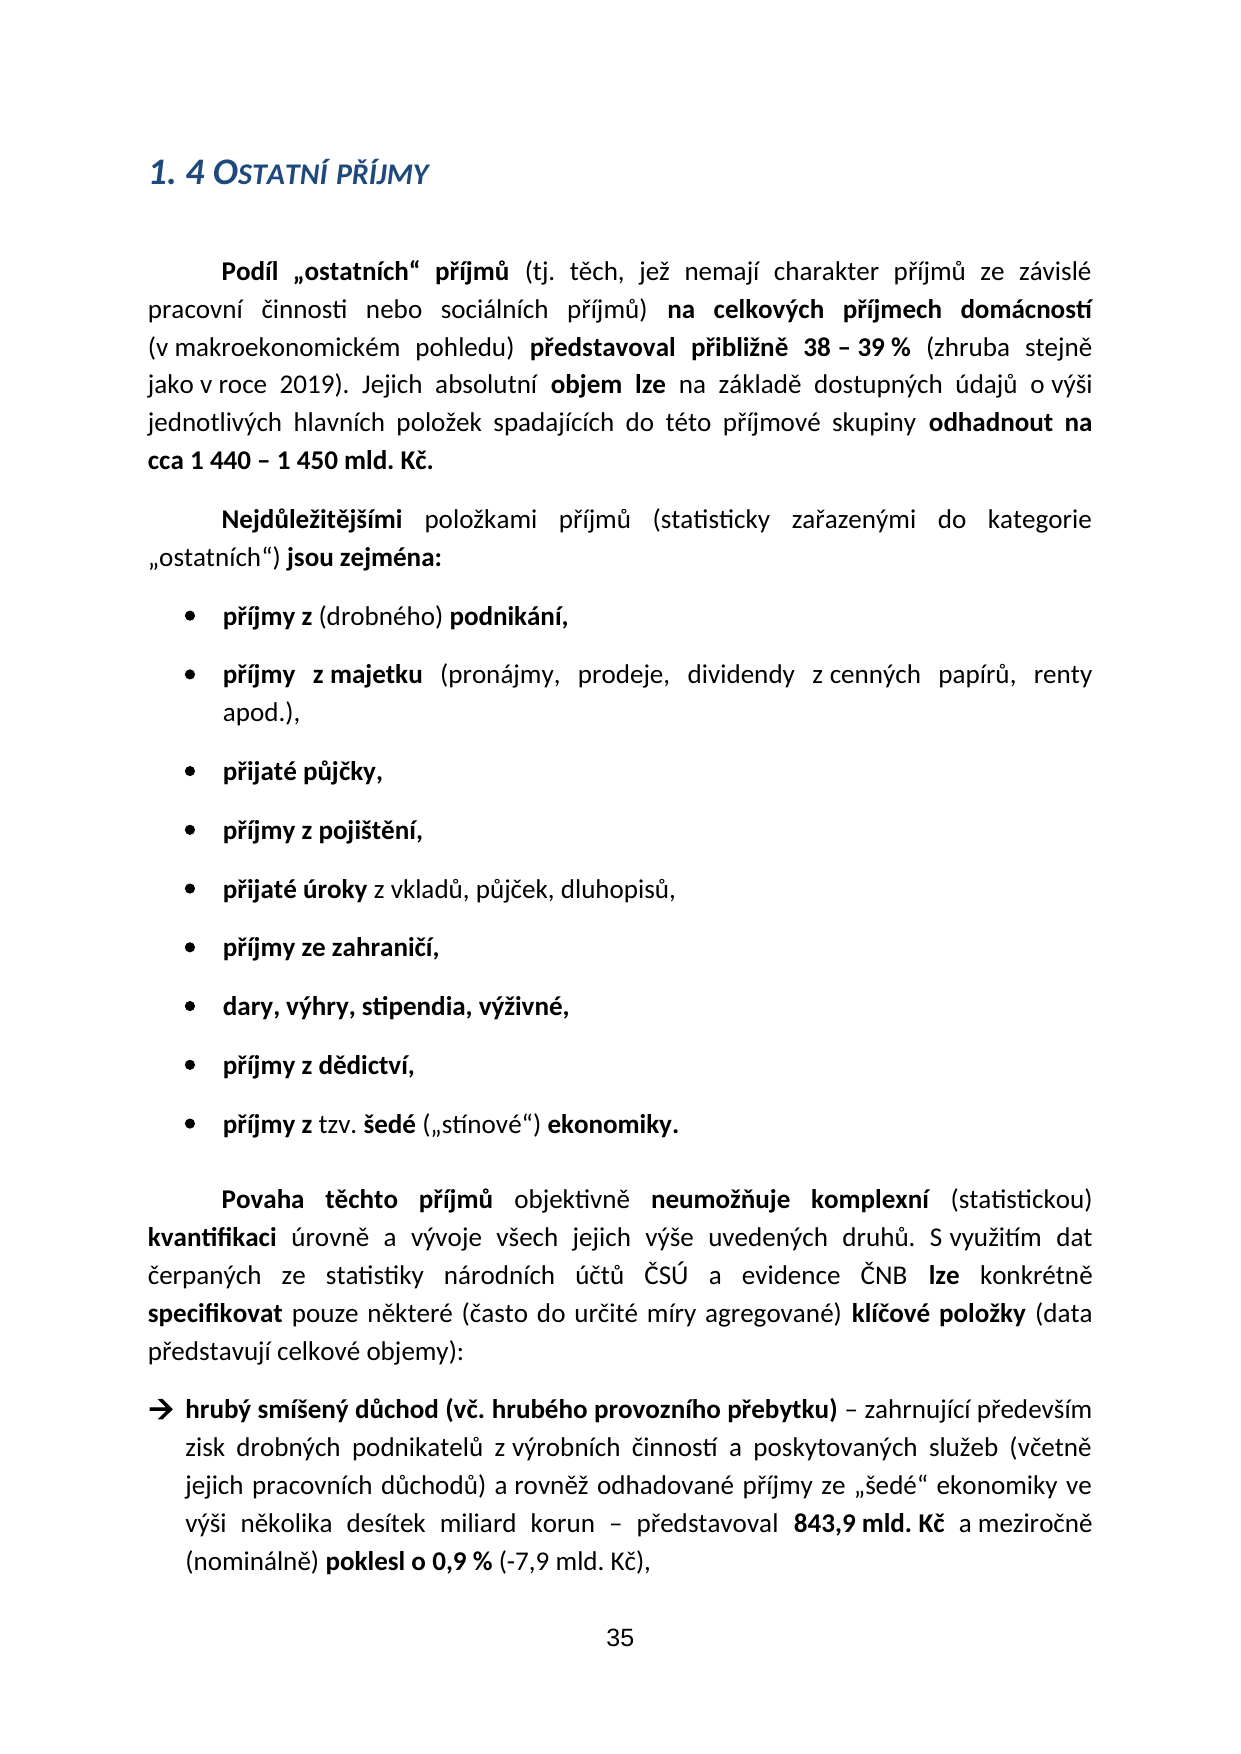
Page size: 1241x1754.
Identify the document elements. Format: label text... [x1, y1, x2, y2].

list dary, výhry, stipendia, výživné, [185, 989, 1092, 1022]
text 1. 4 Ostatní příjmy [148, 148, 1092, 193]
list přijaté úroky z vkladů, půjček, dluhopisů, [185, 872, 1092, 905]
list příjmy ze zahraničí, [185, 931, 1092, 964]
list hrubý smíšený důchod (vč. hrubého provozního přebytku) – zahrnující především zisk drobných podnikatelů z výrobních činností a poskytovaných služeb (včetně jejich pracovních důchodů) a rovněž odhadované příjmy ze „šedé“ ekonomiky ve výši několika desítek miliard korun – představoval 843,9 mld. Kč a meziročně (nominálně) poklesl o 0,9 % (-7,9 mld. Kč), [148, 1393, 1092, 1577]
list příjmy z pojištění, [185, 813, 1092, 846]
list přijaté půjčky, [185, 754, 1092, 787]
text Podíl „ostatních“ příjmů (tj. těch, jež nemají charakter příjmů ze závislé pracovní činnosti nebo sociálních příjmů) na celkových příjmech domácností (v makroekonomickém pohledu) představoval přibližně 38 – 39 % (zhruba stejně jako v roce 2019). Jejich absolutní objem lze na základě dostupných údajů o výši jednotlivých hlavních položek spadajících do této příjmové skupiny odhadnout na cca 1 440 – 1 450 mld. Kč. [148, 254, 1092, 477]
list příjmy z majetku (pronájmy, prodeje, dividendy z cenných papírů, renty apod.), [185, 658, 1092, 729]
list příjmy z tzv. šedé („stínové“) ekonomiky. [185, 1107, 1092, 1140]
text Nejdůležitějšími položkami příjmů (statisticky zařazenými do kategorie „ostatních“) jsou zejména: [148, 502, 1092, 573]
list příjmy z dědictví, [185, 1048, 1092, 1081]
list příjmy z (drobného) podnikání, [185, 599, 1092, 632]
text Povaha těchto příjmů objektivně neumožňuje komplexní (statistickou) kvantifikaci úrovně a vývoje všech jejich výše uvedených druhů. S využitím dat čerpaných ze statistiky národních účtů ČSÚ a evidence ČNB lze konkrétně specifikovat pouze některé (často do určité míry agregované) klíčové položky (data představují celkové objemy): [148, 1182, 1092, 1367]
